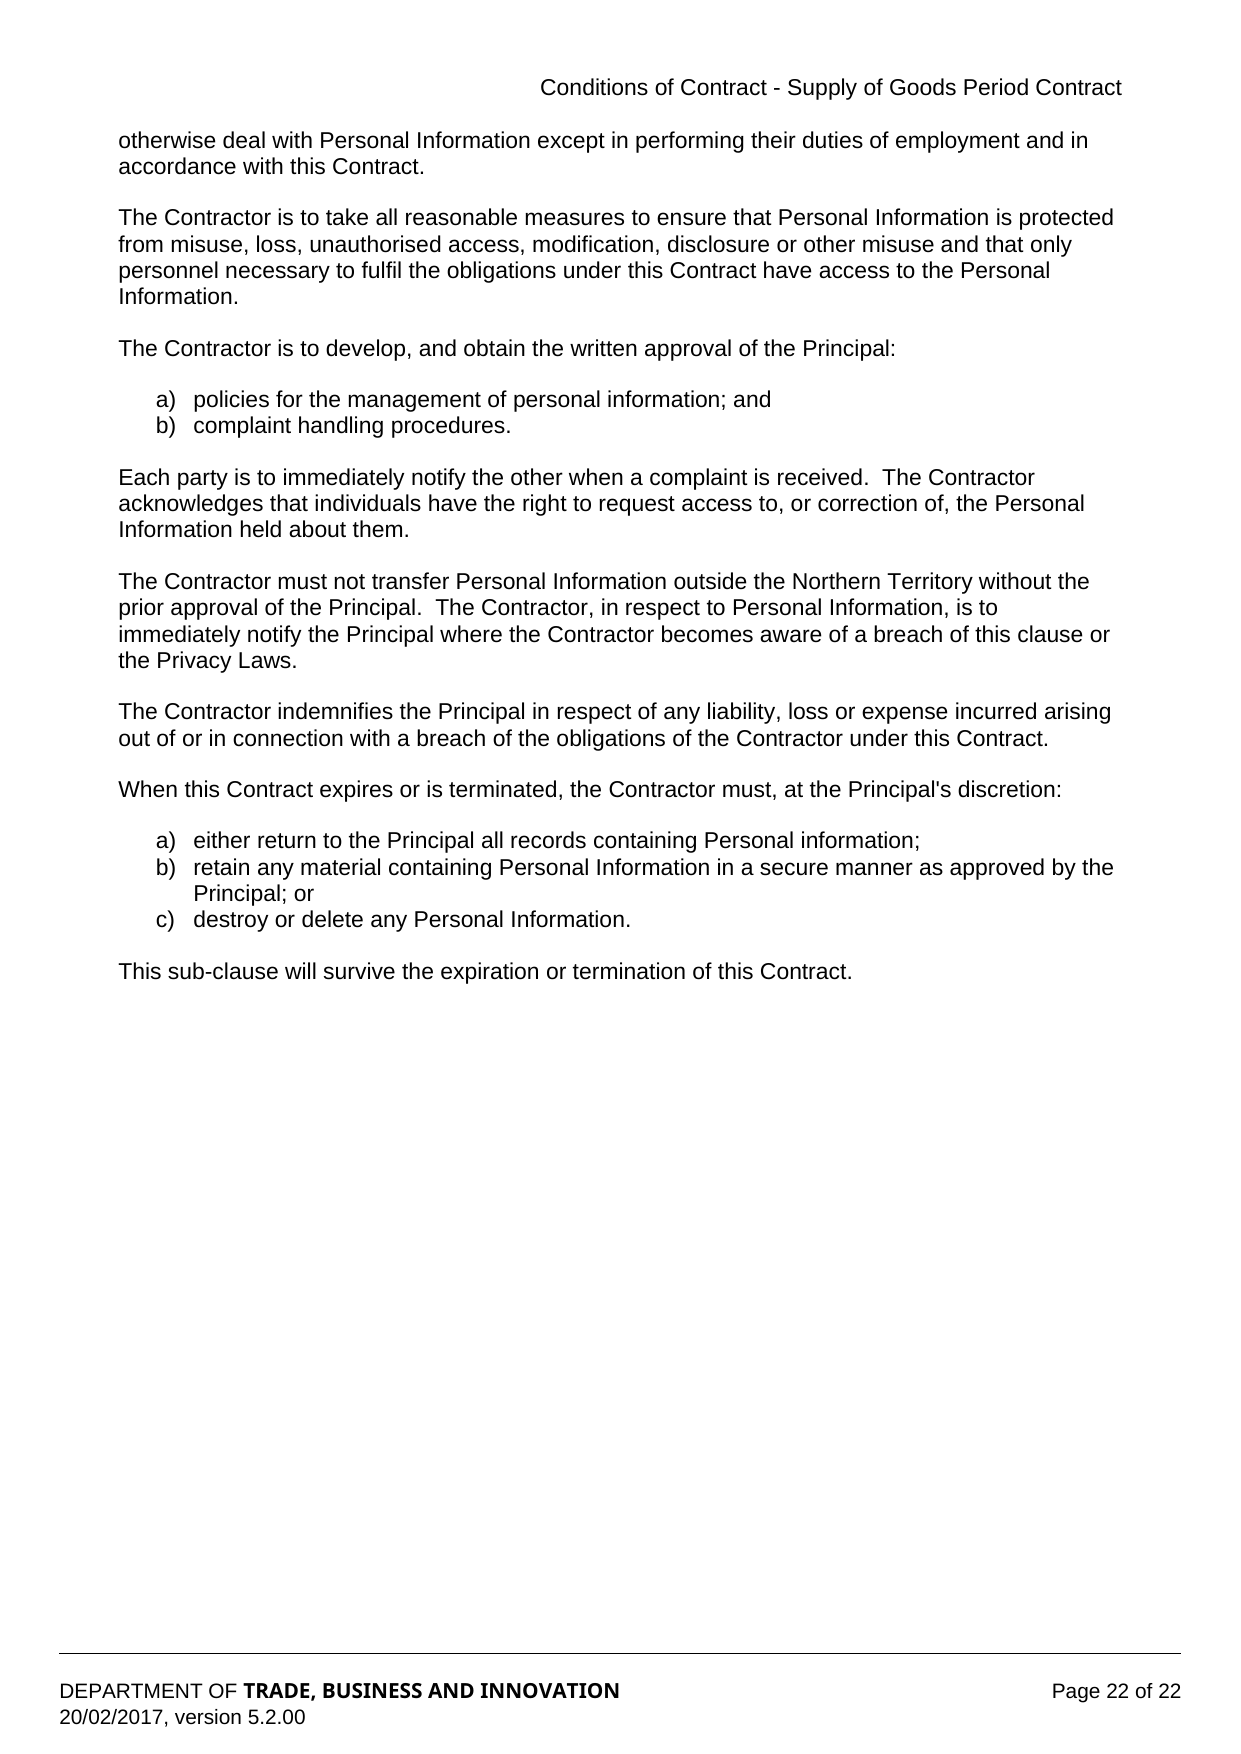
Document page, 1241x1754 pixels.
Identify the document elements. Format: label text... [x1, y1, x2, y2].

text The Contractor indemnifies the Principal in respect of any liability, loss or expense incurred arising out of or in connection with a breach of the obligations of the Contractor under this Contract. [118, 698, 1122, 751]
list policies for the management of personal information; and [156, 386, 1122, 412]
list complaint handling procedures. [156, 412, 1122, 439]
text The Contractor is to develop, and obtain the written approval of the Principal: [118, 335, 1122, 361]
text When this Contract expires or is terminated, the Contractor must, at the Principal's discretion: [118, 776, 1122, 802]
text Each party is to immediately notify the other when a complaint is received. The Contractor acknowledges that individuals have the right to request access to, or correction of, the Personal Information held about them. [118, 464, 1122, 543]
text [118, 127, 1122, 179]
text This sub-clause will survive the expiration or termination of this Contract. [118, 958, 1122, 984]
list destroy or delete any Personal Information. [156, 906, 1122, 933]
list either return to the Principal all records containing Personal information; [156, 827, 1122, 854]
text The Contractor must not transfer Personal Information outside the Northern Territory without the prior approval of the Principal. The Contractor, in respect to Personal Information, is to immediately notify the Principal where the Contractor becomes aware of a breach of this clause or the Privacy Laws. [118, 568, 1122, 673]
list retain any material containing Personal Information in a secure manner as approved by the Principal; or [156, 854, 1122, 906]
text The Contractor is to take all reasonable measures to ensure that Personal Information is protected from misuse, loss, unauthorised access, modification, disclosure or other misuse and that only personnel necessary to fulfil the obligations under this Contract have access to the Personal Information. [118, 204, 1122, 310]
